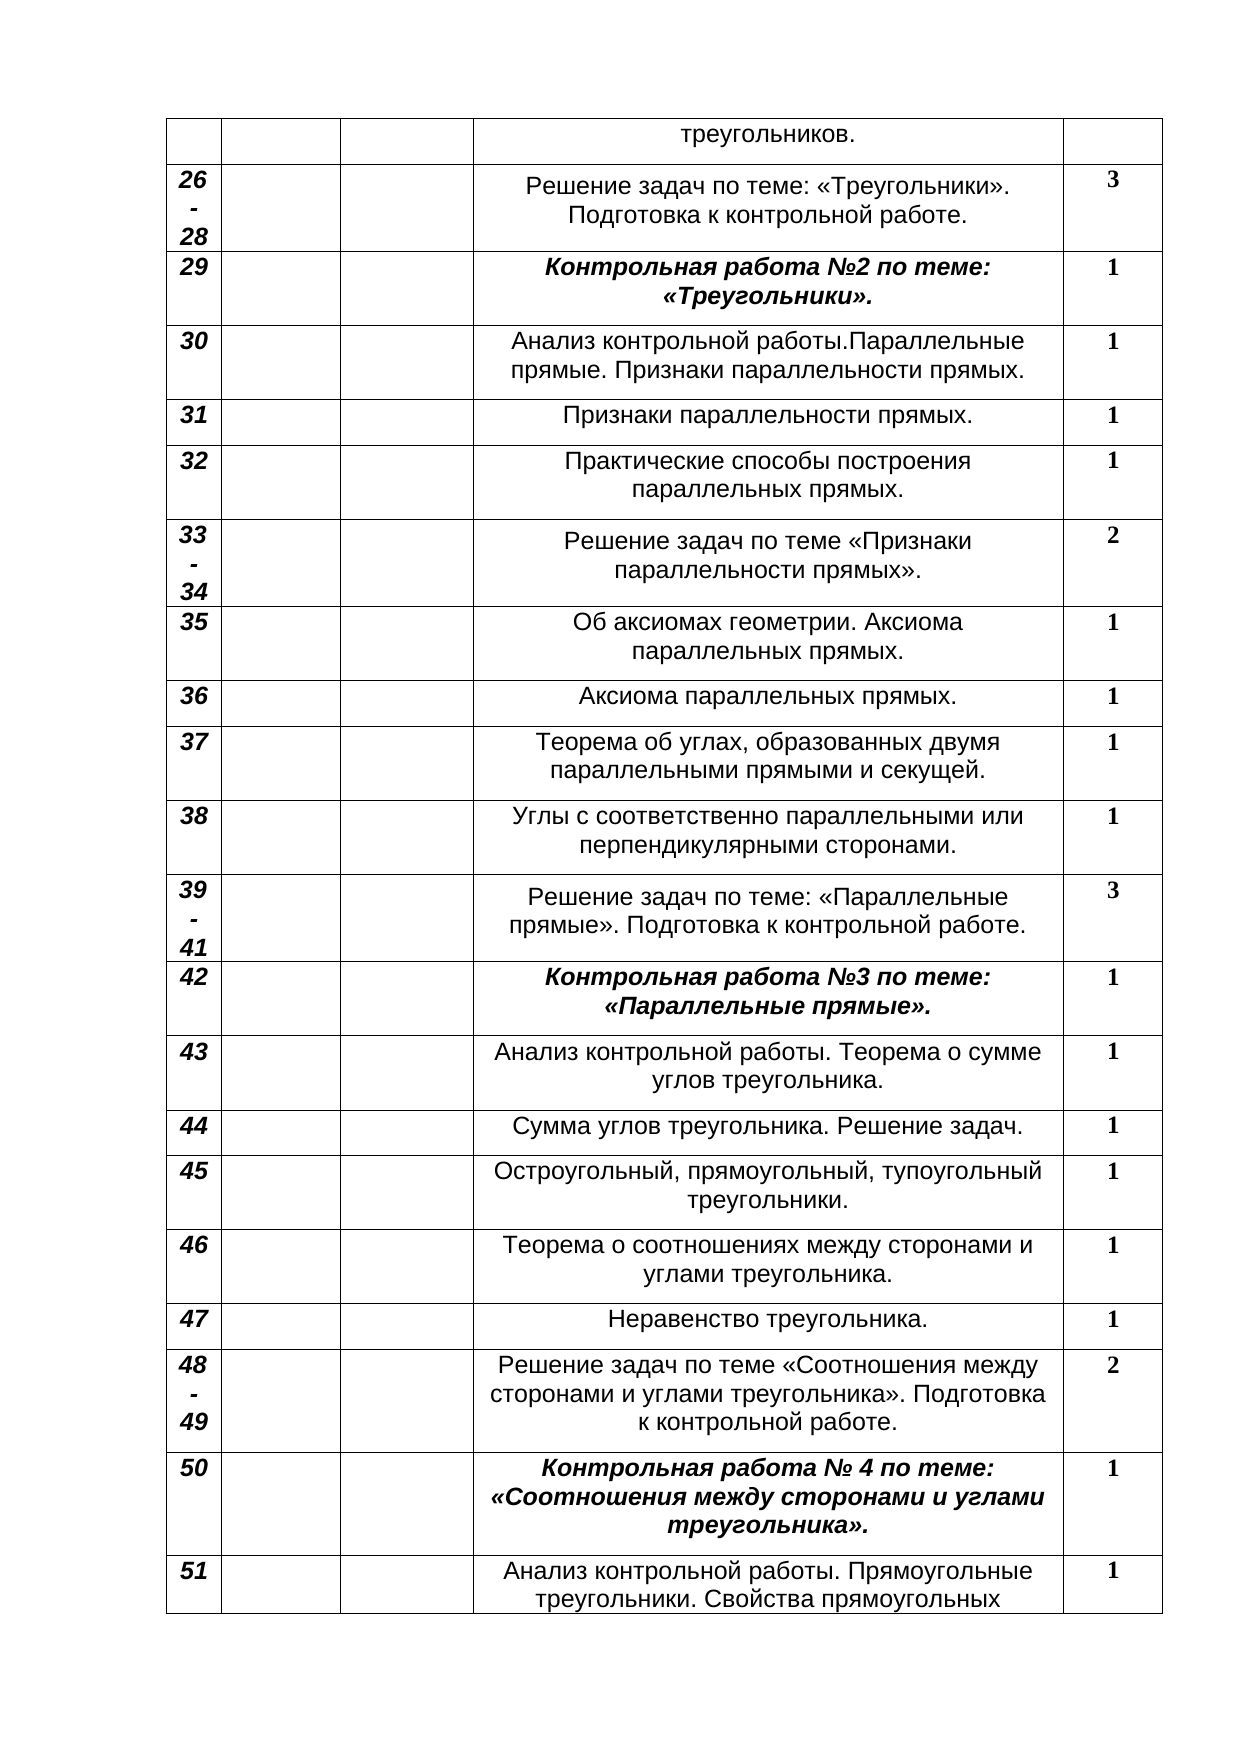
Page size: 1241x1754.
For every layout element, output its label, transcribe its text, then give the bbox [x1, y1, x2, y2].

table_cell 31 [167, 400, 221, 444]
table_cell [341, 1036, 473, 1109]
table_cell Углы с соответственно параллельными или перпендикулярными сторонами. [474, 801, 1063, 874]
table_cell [474, 1556, 1063, 1613]
table_cell 1 [1064, 607, 1162, 680]
table_cell 1 [1064, 1156, 1162, 1229]
table_cell [341, 1304, 473, 1349]
table_cell Теорема об углах, образованных двумя параллельными прямыми и секущей. [474, 727, 1063, 800]
table_cell [341, 446, 473, 519]
table_cell 1 [1064, 446, 1162, 519]
table_cell [222, 801, 340, 874]
table_cell [222, 165, 340, 251]
table_cell [341, 119, 473, 163]
table_cell Анализ контрольной работы. Теорема о сумме углов треугольника. [474, 1036, 1063, 1109]
table_cell [222, 1453, 340, 1554]
table_cell [222, 1230, 340, 1303]
table_cell Признаки параллельности прямых. [474, 400, 1063, 444]
table_cell 1 [1064, 400, 1162, 444]
table_cell [222, 1111, 340, 1155]
table_cell [341, 875, 473, 961]
table_cell [222, 119, 340, 163]
table_cell 2 [1064, 520, 1162, 606]
table_cell 1 [1064, 727, 1162, 800]
table_cell [341, 727, 473, 800]
table_cell [222, 400, 340, 444]
table_cell [222, 446, 340, 519]
table_cell 37 [167, 727, 221, 800]
table_cell Остроугольный, прямоугольный, тупоугольный треугольники. [474, 1156, 1063, 1229]
table_cell Анализ контрольной работы.Параллельные прямые. Признаки параллельности прямых. [474, 326, 1063, 399]
table_cell 35 [167, 607, 221, 680]
table_cell [341, 326, 473, 399]
table_cell 1 [1064, 1230, 1162, 1303]
table_cell [341, 252, 473, 325]
table_cell [222, 252, 340, 325]
table_cell Решение задач по теме «Соотношения между сторонами и углами треугольника». Подготовка к контрольной работе. [474, 1350, 1063, 1452]
table_cell Решение задач по теме: «Параллельные прямые». Подготовка к контрольной работе. [474, 875, 1063, 961]
table_cell [222, 1304, 340, 1349]
table_cell 1 [1064, 962, 1162, 1035]
table_cell 43 [167, 1036, 221, 1109]
table_cell 47 [167, 1304, 221, 1349]
table_cell Об аксиомах геометрии. Аксиома параллельных прямых. [474, 607, 1063, 680]
table_cell 51 [167, 1556, 221, 1613]
table_cell [341, 1453, 473, 1554]
table_cell Контрольная работа № 4 по теме: «Соотношения между сторонами и углами треугольника». [474, 1453, 1063, 1554]
table_cell Практические способы построения параллельных прямых. [474, 446, 1063, 519]
table_cell 36 [167, 681, 221, 726]
table_cell [341, 1111, 473, 1155]
table_cell [341, 1230, 473, 1303]
table_cell [341, 962, 473, 1035]
table_cell 26-28 [167, 165, 221, 251]
table_cell 3 [1064, 165, 1162, 251]
table_cell 46 [167, 1230, 221, 1303]
table_cell Решение задач по теме: «Треугольники». Подготовка к контрольной работе. [474, 165, 1063, 251]
table_cell Решение задач по теме «Признаки параллельности прямых». [474, 520, 1063, 606]
table_cell 33-34 [167, 520, 221, 606]
table_cell [341, 1156, 473, 1229]
table_cell [222, 727, 340, 800]
table_cell Неравенство треугольника. [474, 1304, 1063, 1349]
table_cell [341, 607, 473, 680]
table_cell Теорема о соотношениях между сторонами и углами треугольника. [474, 1230, 1063, 1303]
table_cell 1 [1064, 1111, 1162, 1155]
table_cell Аксиома параллельных прямых. [474, 681, 1063, 726]
table_cell 29 [167, 252, 221, 325]
table_cell [222, 1556, 340, 1613]
table_cell 42 [167, 962, 221, 1035]
table_cell 44 [167, 1111, 221, 1155]
table_cell [341, 801, 473, 874]
table_cell 50 [167, 1453, 221, 1554]
table_cell [222, 326, 340, 399]
table_cell 1 [1064, 1453, 1162, 1554]
table_cell [222, 1036, 340, 1109]
table_cell 1 [1064, 801, 1162, 874]
table_cell [222, 520, 340, 606]
table_cell Контрольная работа №2 по теме: «Треугольники». [474, 252, 1063, 325]
table_cell [222, 607, 340, 680]
table_cell [222, 875, 340, 961]
table_cell 1 [1064, 1304, 1162, 1349]
table_cell 32 [167, 446, 221, 519]
table_cell [222, 962, 340, 1035]
table_cell 1 [1064, 119, 1162, 163]
table_cell [222, 681, 340, 726]
table_cell 45 [167, 1156, 221, 1229]
table_cell [222, 1350, 340, 1452]
table_cell 39-41 [167, 875, 221, 961]
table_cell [474, 119, 1063, 163]
table_cell 2 [1064, 1350, 1162, 1452]
table_cell [341, 681, 473, 726]
table_cell 3 [1064, 875, 1162, 961]
table_cell [341, 520, 473, 606]
table_cell 25 [167, 119, 221, 163]
table_cell 1 [1064, 252, 1162, 325]
table_cell 48-49 [167, 1350, 221, 1452]
table_cell [341, 165, 473, 251]
table_cell Сумма углов треугольника. Решение задач. [474, 1111, 1063, 1155]
table_cell 1 [1064, 1036, 1162, 1109]
table_cell [341, 1350, 473, 1452]
table_cell 1 [1064, 681, 1162, 726]
table_cell [341, 1556, 473, 1613]
table_cell [222, 1156, 340, 1229]
table_cell Контрольная работа №3 по теме: «Параллельные прямые». [474, 962, 1063, 1035]
table_cell 1 [1064, 1556, 1162, 1613]
table_cell 1 [1064, 326, 1162, 399]
table_cell 38 [167, 801, 221, 874]
table_cell 30 [167, 326, 221, 399]
table_cell [341, 400, 473, 444]
